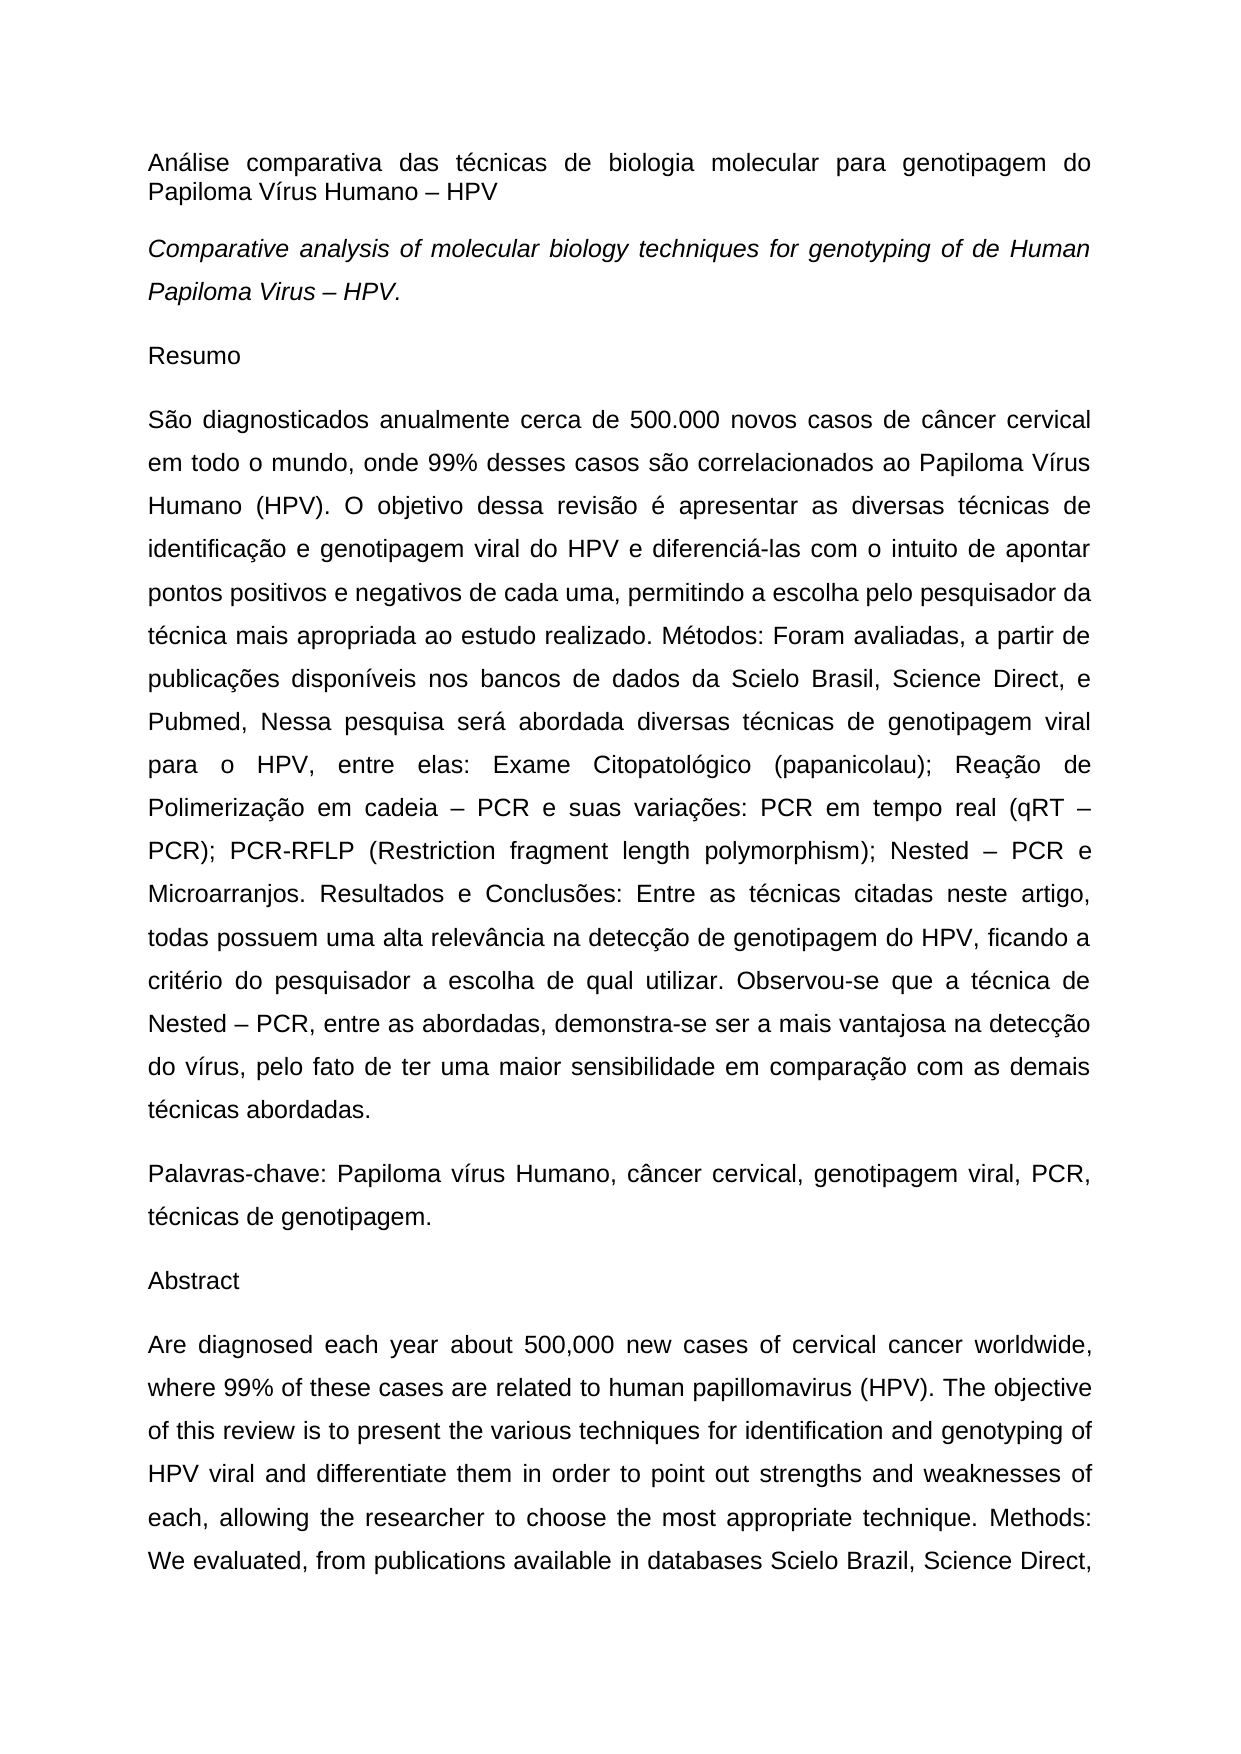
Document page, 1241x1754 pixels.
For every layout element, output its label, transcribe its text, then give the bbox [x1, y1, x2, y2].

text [148, 1330, 1092, 1574]
text Abstract [148, 1266, 1092, 1295]
text Análise comparativa das técnicas de biologia molecular para genotipagem do Papiloma Vírus Humano – HPV [148, 148, 1092, 205]
text Comparative analysis of molecular biology techniques for genotyping of de Human Papiloma Virus – HPV. [148, 234, 1092, 306]
text Palavras-chave: Papiloma vírus Humano, câncer cervical, genotipagem viral, PCR, técnicas de genotipagem. [148, 1159, 1092, 1231]
text São diagnosticados anualmente cerca de 500.000 novos casos de câncer cervical em todo o mundo, onde 99% desses casos são correlacionados ao Papiloma Vírus Humano (HPV). O objetivo dessa revisão é apresentar as diversas técnicas de identificação e genotipagem viral do HPV e diferenciá-las com o intuito de apontar pontos positivos e negativos de cada uma, permitindo a escolha pelo pesquisador da técnica mais apropriada ao estudo realizado. Métodos: Foram avaliadas, a partir de publicações disponíveis nos bancos de dados da Scielo Brasil, Science Direct, e Pubmed, Nessa pesquisa será abordada diversas técnicas de genotipagem viral para o HPV, entre elas: Exame Citopatológico (papanicolau); Reação de Polimerização em cadeia – PCR e suas variações: PCR em tempo real (qRT – PCR); PCR-RFLP (Restriction fragment length polymorphism); Nested – PCR e Microarranjos. Resultados e Conclusões: Entre as técnicas citadas neste artigo, todas possuem uma alta relevância na detecção de genotipagem do HPV, ficando a critério do pesquisador a escolha de qual utilizar. Observou-se que a técnica de Nested – PCR, entre as abordadas, demonstra-se ser a mais vantajosa na detecção do vírus, pelo fato de ter uma maior sensibilidade em comparação com as demais técnicas abordadas. [148, 405, 1092, 1124]
text Resumo [148, 341, 1092, 370]
